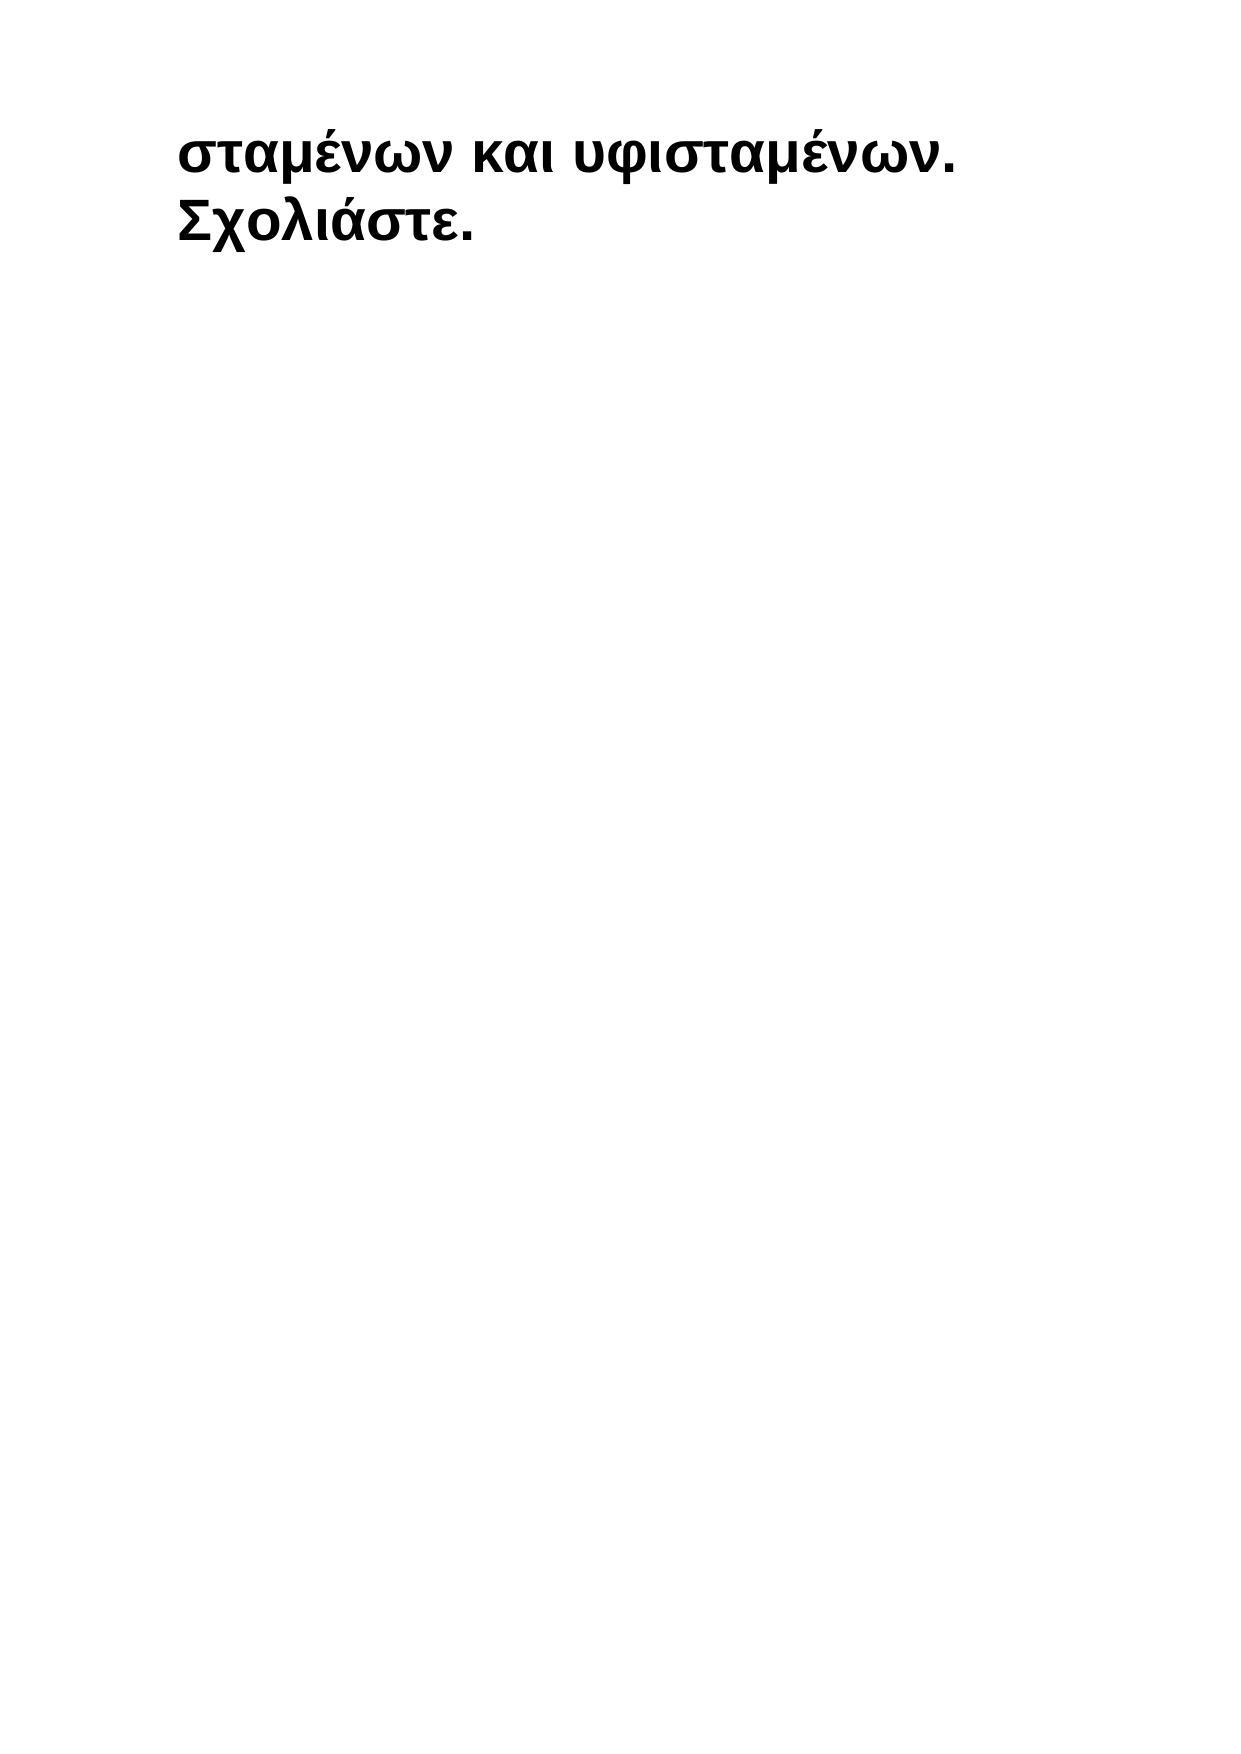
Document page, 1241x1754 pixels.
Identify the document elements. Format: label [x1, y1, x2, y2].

text [118, 118, 1122, 252]
